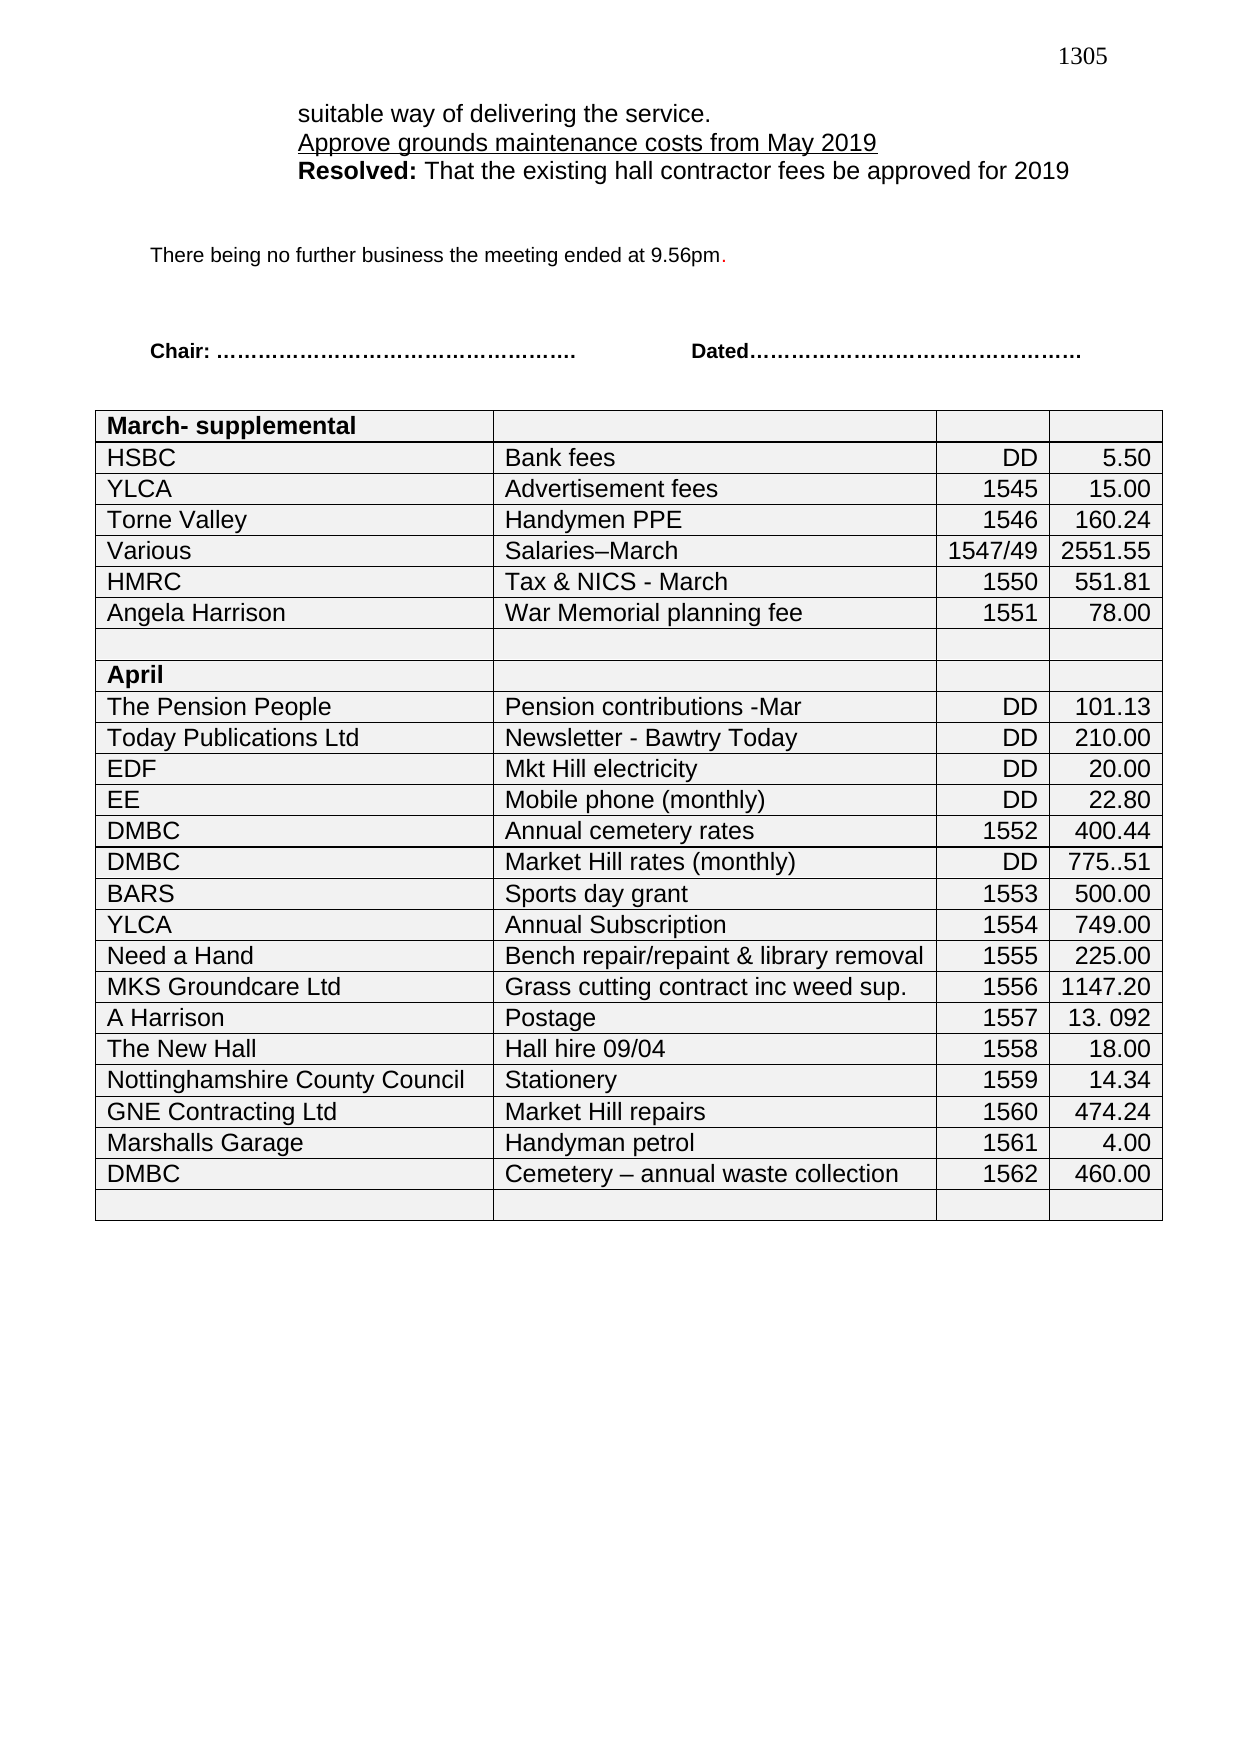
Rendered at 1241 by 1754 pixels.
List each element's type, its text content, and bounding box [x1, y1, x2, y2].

table_cell 1554 [937, 910, 1049, 940]
table_cell Market Hill rates (monthly) [494, 848, 936, 877]
table_cell 474.24 [1050, 1097, 1162, 1127]
table_cell DMBC [96, 848, 493, 877]
table_cell 13. 092 [1050, 1003, 1162, 1033]
table_cell Newsletter - Bawtry Today [494, 723, 936, 753]
table_cell 400.44 [1050, 816, 1162, 846]
table_cell 101.13 [1050, 692, 1162, 722]
text Approve grounds maintenance costs from May 2019 [150, 128, 1171, 156]
table_cell HMRC [96, 567, 493, 597]
table_cell War Memorial planning fee [494, 598, 936, 628]
table_cell 225.00 [1050, 941, 1162, 971]
table_cell 1552 [937, 816, 1049, 846]
table_cell BARS [96, 879, 493, 909]
table_cell [494, 1190, 936, 1220]
table_cell DMBC [96, 1159, 493, 1189]
table_cell 15.00 [1050, 474, 1162, 504]
table_cell DD [937, 848, 1049, 877]
table_cell Tax & NICS - March [494, 567, 936, 597]
table_cell Marshalls Garage [96, 1128, 493, 1158]
table_cell 22.80 [1050, 785, 1162, 815]
table_cell 1561 [937, 1128, 1049, 1158]
table_cell DMBC [96, 816, 493, 846]
table_cell 20.00 [1050, 754, 1162, 784]
table_cell Postage [494, 1003, 936, 1033]
table_cell 210.00 [1050, 723, 1162, 753]
table_cell DD [937, 692, 1049, 722]
table_cell DD [937, 785, 1049, 815]
table_cell Market Hill repairs [494, 1097, 936, 1127]
table_cell [937, 1190, 1049, 1220]
table_cell 749.00 [1050, 910, 1162, 940]
table_cell Various [96, 536, 493, 566]
table_cell [937, 629, 1049, 659]
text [298, 99, 1110, 128]
table_cell Annual Subscription [494, 910, 936, 940]
table_cell Handyman petrol [494, 1128, 936, 1158]
table_cell Hall hire 09/04 [494, 1034, 936, 1064]
table_header [937, 411, 1049, 441]
table_header March- supplemental [96, 411, 493, 441]
table_cell Grass cutting contract inc weed sup. [494, 972, 936, 1002]
text There being no further business the meeting ended at 9.56pm. [150, 243, 1107, 267]
table_cell Stationery [494, 1065, 936, 1096]
table_cell [96, 1190, 493, 1220]
table_header [494, 411, 936, 441]
table_cell Bank fees [494, 443, 936, 473]
table_cell 1559 [937, 1065, 1049, 1096]
table_cell DD [937, 443, 1049, 473]
table_cell The Pension People [96, 692, 493, 722]
table_cell HSBC [96, 443, 493, 473]
table_cell [1050, 661, 1162, 691]
table_cell Torne Valley [96, 505, 493, 535]
table_cell 18.00 [1050, 1034, 1162, 1064]
table_cell 1147.20 [1050, 972, 1162, 1002]
table_cell GNE Contracting Ltd [96, 1097, 493, 1127]
text Resolved: That the existing hall contractor fees be approved for 2019 [150, 156, 1171, 185]
table_cell 1551 [937, 598, 1049, 628]
table_cell [494, 629, 936, 659]
table_cell [937, 661, 1049, 691]
table_cell Bench repair/repaint & library removal [494, 941, 936, 971]
table_cell 1545 [937, 474, 1049, 504]
table_cell 78.00 [1050, 598, 1162, 628]
table_cell 1558 [937, 1034, 1049, 1064]
table_cell 1555 [937, 941, 1049, 971]
table_cell 1556 [937, 972, 1049, 1002]
table_cell [96, 629, 493, 659]
table_cell A Harrison [96, 1003, 493, 1033]
table_cell YLCA [96, 910, 493, 940]
table_cell Nottinghamshire County Council [96, 1065, 493, 1096]
table_cell DD [937, 723, 1049, 753]
table_cell 4.00 [1050, 1128, 1162, 1158]
table_cell April [96, 661, 493, 691]
table_cell Annual cemetery rates [494, 816, 936, 846]
table_cell Mobile phone (monthly) [494, 785, 936, 815]
table_cell Cemetery – annual waste collection [494, 1159, 936, 1189]
table_cell Salaries–March [494, 536, 936, 566]
table_cell 1547/49 [937, 536, 1049, 566]
table_cell 1557 [937, 1003, 1049, 1033]
table_cell [1050, 1190, 1162, 1220]
table_cell 2551.55 [1050, 536, 1162, 566]
table_cell Today Publications Ltd [96, 723, 493, 753]
table_cell 1553 [937, 879, 1049, 909]
table_cell 500.00 [1050, 879, 1162, 909]
text Chair: ……………………………………………. Dated………………………………………… [150, 338, 1107, 362]
table_cell 460.00 [1050, 1159, 1162, 1189]
table_cell 1550 [937, 567, 1049, 597]
table_cell MKS Groundcare Ltd [96, 972, 493, 1002]
table_cell 1562 [937, 1159, 1049, 1189]
table_cell EDF [96, 754, 493, 784]
table_cell 551.81 [1050, 567, 1162, 597]
table_cell Mkt Hill electricity [494, 754, 936, 784]
table_cell YLCA [96, 474, 493, 504]
table_cell [1050, 629, 1162, 659]
table_cell Advertisement fees [494, 474, 936, 504]
table_cell 5.50 [1050, 443, 1162, 473]
table_cell 1560 [937, 1097, 1049, 1127]
table_cell Need a Hand [96, 941, 493, 971]
table_cell EE [96, 785, 493, 815]
table_cell 160.24 [1050, 505, 1162, 535]
table_cell 14.34 [1050, 1065, 1162, 1096]
table_cell Sports day grant [494, 879, 936, 909]
table_cell 1546 [937, 505, 1049, 535]
table_cell Angela Harrison [96, 598, 493, 628]
table_cell [494, 661, 936, 691]
table_cell The New Hall [96, 1034, 493, 1064]
table_cell 775..51 [1050, 848, 1162, 877]
table_cell Pension contributions -Mar [494, 692, 936, 722]
table_header [1050, 411, 1162, 441]
table_cell Handymen PPE [494, 505, 936, 535]
table_cell DD [937, 754, 1049, 784]
